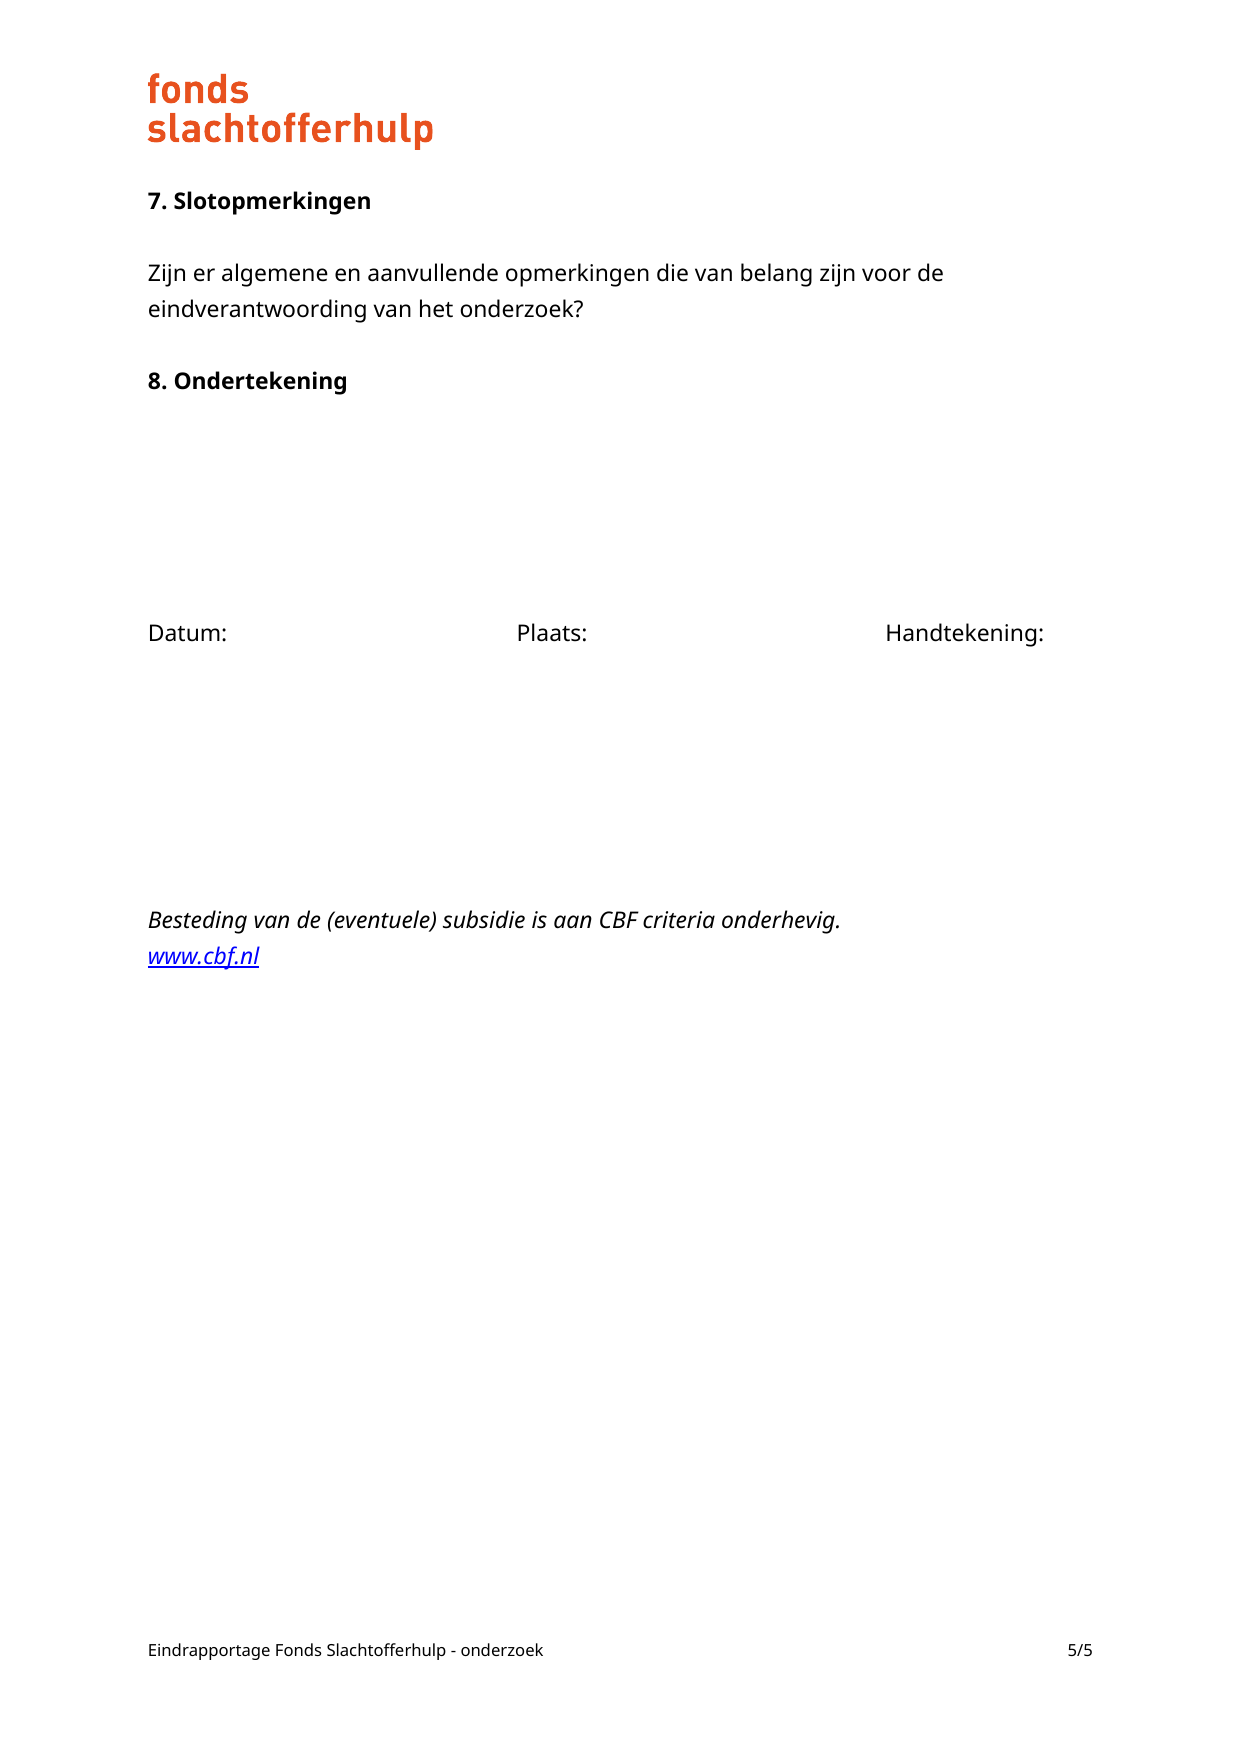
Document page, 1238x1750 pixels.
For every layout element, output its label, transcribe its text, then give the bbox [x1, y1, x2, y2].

picture [147, 73, 433, 150]
text 8. Ondertekening [148, 365, 1090, 396]
text www.cbf.nl [148, 940, 1090, 971]
text Besteding van de (eventuele) subsidie is aan CBF criteria onderhevig. [148, 904, 1090, 935]
text Datum: Plaats: Handtekening: [148, 617, 1090, 648]
text 7. Slotopmerkingen [148, 185, 1090, 217]
text Zijn er algemene en aanvullende opmerkingen die van belang zijn voor de eindverantwoording van het onderzoek? [148, 257, 1090, 324]
